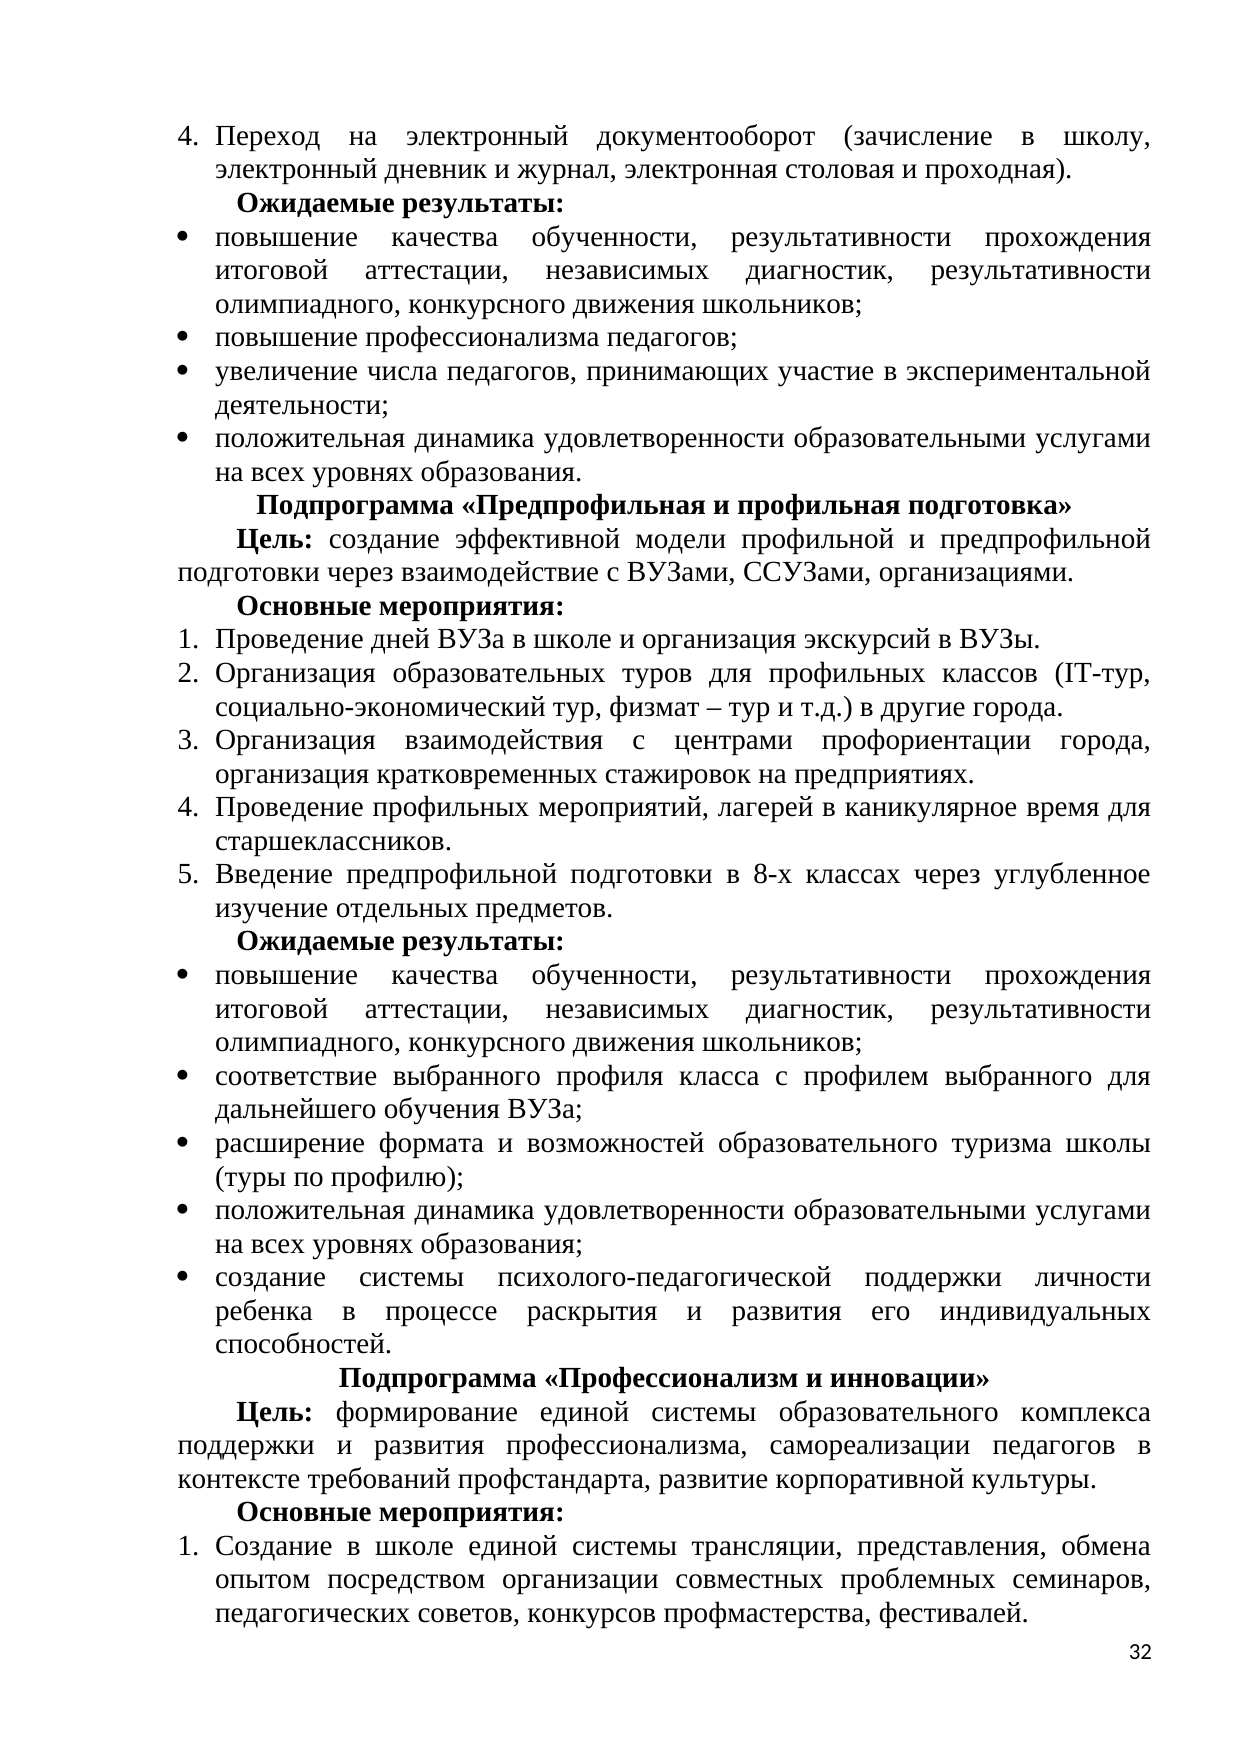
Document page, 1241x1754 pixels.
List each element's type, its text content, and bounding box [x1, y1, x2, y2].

text Основные мероприятия: [177, 1494, 1152, 1528]
list расширение формата и возможностей образовательного туризма школы (туры по профилю); [177, 1125, 1152, 1192]
text Ожидаемые результаты: [177, 185, 1152, 219]
list увеличение числа педагогов, принимающих участие в экспериментальной деятельности; [177, 353, 1152, 420]
list Переход на электронный документооборот (зачисление в школу, электронный дневник и журнал, электронная столовая и проходная). [177, 118, 1152, 185]
text Подпрограмма «Предпрофильная и профильная подготовка» [177, 487, 1152, 521]
text Ожидаемые результаты: [177, 923, 1152, 957]
list Проведение профильных мероприятий, лагерей в каникулярное время для старшеклассников. [177, 789, 1152, 856]
text Цель: создание эффективной модели профильной и предпрофильной подготовки через взаимодействие с ВУЗами, ССУЗами, организациями. [177, 521, 1152, 588]
list Проведение дней ВУЗа в школе и организация экскурсий в ВУЗы. [177, 622, 1152, 655]
list Создание в школе единой системы трансляции, представления, обмена опытом посредством организации совместных проблемных семинаров, педагогических советов, конкурсов профмастерства, фестивалей. [177, 1528, 1152, 1628]
list повышение качества обученности, результативности прохождения итоговой аттестации, независимых диагностик, результативности олимпиадного, конкурсного движения школьников; [177, 957, 1152, 1058]
list повышение качества обученности, результативности прохождения итоговой аттестации, независимых диагностик, результативности олимпиадного, конкурсного движения школьников; [177, 219, 1152, 319]
list Организация взаимодействия с центрами профориентации города, организация кратковременных стажировок на предприятиях. [177, 722, 1152, 789]
text Подпрограмма «Профессионализм и инновации» [177, 1360, 1152, 1394]
list повышение профессионализма педагогов; [177, 319, 1152, 353]
list Введение предпрофильной подготовки в 8-х классах через углубленное изучение отдельных предметов. [177, 856, 1152, 923]
list создание системы психолого-педагогической поддержки личности ребенка в процессе раскрытия и развития его индивидуальных способностей. [177, 1259, 1152, 1360]
list Организация образовательных туров для профильных классов (IT-тур, социально-экономический тур, физмат – тур и т.д.) в другие города. [177, 655, 1152, 722]
list соответствие выбранного профиля класса с профилем выбранного для дальнейшего обучения ВУЗа; [177, 1058, 1152, 1125]
text Основные мероприятия: [177, 588, 1152, 622]
text Цель: формирование единой системы образовательного комплекса поддержки и развития профессионализма, самореализации педагогов в контексте требований профстандарта, развитие корпоративной культуры. [177, 1394, 1152, 1494]
list положительная динамика удовлетворенности образовательными услугами на всех уровнях образования; [177, 1192, 1152, 1259]
list положительная динамика удовлетворенности образовательными услугами на всех уровнях образования. [177, 420, 1152, 487]
